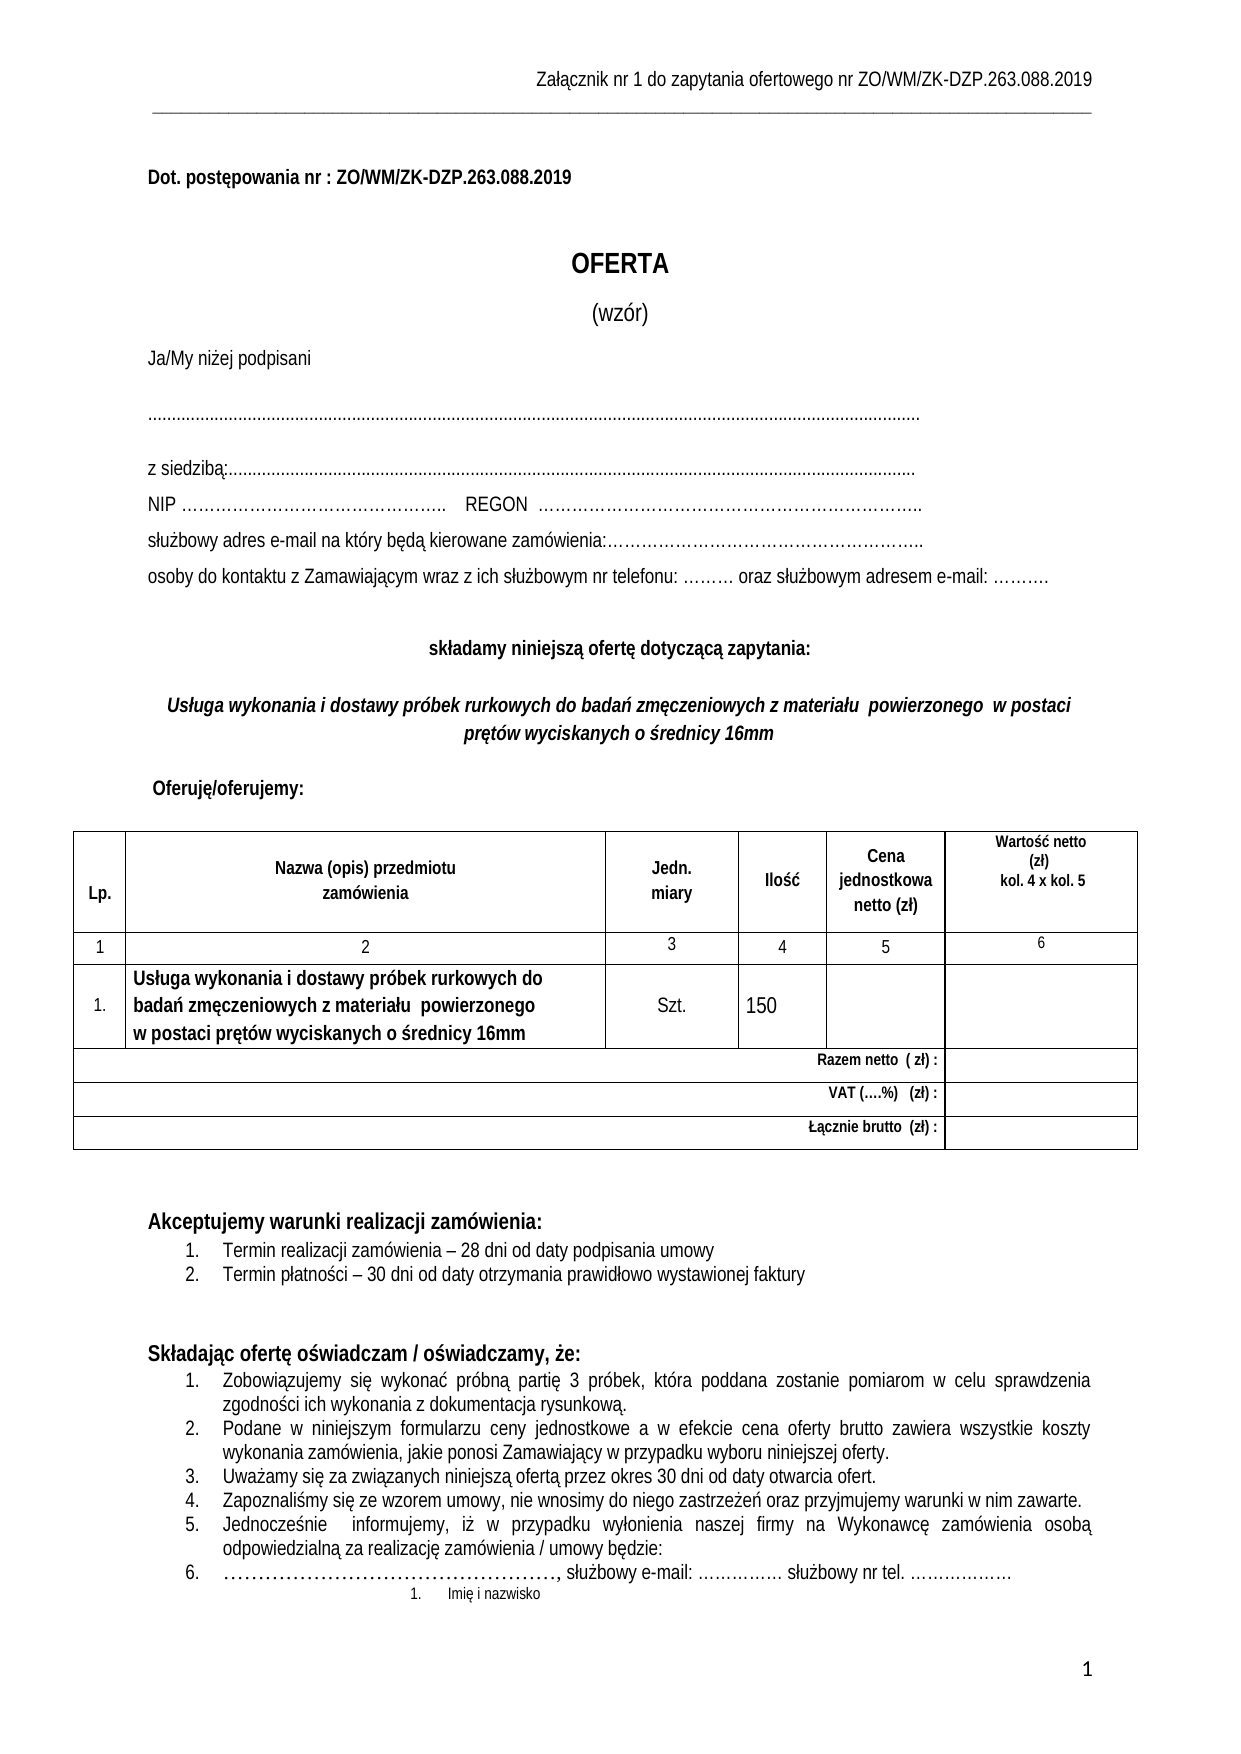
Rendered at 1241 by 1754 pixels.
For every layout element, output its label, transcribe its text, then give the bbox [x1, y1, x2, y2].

list Imię i nazwisko [410, 1584, 1093, 1603]
table_cell 2 [126, 933, 605, 964]
text Dot. postępowania nr : ZO/WM/ZK-DZP.263.088.2019 [148, 165, 1093, 189]
table_cell Usługa wykonania i dostawy próbek rurkowych do badań zmęczeniowych z materiału powierzonego w postaci prętów wyciskanych o średnicy 16mm [126, 965, 605, 1048]
table_cell Szt. [606, 965, 738, 1048]
table_header Cena jednostkowa netto (zł) [827, 832, 944, 932]
table_header Jedn. miary [606, 832, 738, 932]
table_header Wartość netto (zł) kol. 4 x kol. 5 [946, 832, 1137, 932]
table_cell [946, 1117, 1137, 1149]
text ................................................................................................................................................................... [148, 401, 1093, 425]
table_cell 1. [74, 965, 125, 1048]
text Ja/My niżej podpisani [148, 346, 1093, 370]
table_cell 1 [74, 933, 125, 964]
table_cell 150 [739, 965, 826, 1048]
text OFERTA [148, 246, 1093, 279]
text osoby do kontaktu z Zamawiającym wraz z ich służbowym nr telefonu: ……… oraz służbowym adresem e-mail: ………. [148, 564, 1093, 588]
table_cell 3 [606, 933, 738, 964]
table_cell [946, 965, 1137, 1048]
text składamy niniejszą ofertę dotyczącą zapytania: [148, 636, 1093, 660]
table_cell 6 [946, 933, 1137, 964]
text Akceptujemy warunki realizacji zamówienia: [148, 1208, 1093, 1234]
text służbowy adres e-mail na który będą kierowane zamówienia:……………………………………………….. [148, 528, 1093, 552]
list Zapoznaliśmy się ze wzorem umowy, nie wnosimy do niego zastrzeżeń oraz przyjmujemy warunki w nim zawarte. [185, 1488, 1093, 1512]
text Oferuję/oferujemy: [148, 776, 1093, 800]
table_header Ilość [739, 832, 826, 932]
text z siedzibą:................................................................................................................................................. [148, 456, 1093, 480]
table_cell [946, 1083, 1137, 1116]
table_cell Łącznie brutto (zł) : [74, 1117, 944, 1149]
text Składając ofertę oświadczam / oświadczamy, że: [148, 1339, 1093, 1366]
table_header Nazwa (opis) przedmiotu zamówienia [126, 832, 605, 932]
list Zobowiązujemy się wykonać próbną partię 3 próbek, która poddana zostanie pomiarom w celu sprawdzenia zgodności ich wykonania z dokumentacja rysunkową. [185, 1368, 1093, 1416]
table_cell [827, 965, 944, 1048]
list Podane w niniejszym formularzu ceny jednostkowe a w efekcie cena oferty brutto zawiera wszystkie koszty wykonania zamówienia, jakie ponosi Zamawiający w przypadku wyboru niniejszej oferty. [185, 1416, 1093, 1464]
list Jednocześnie informujemy, iż w przypadku wyłonienia naszej firmy na Wykonawcę zamówienia osobą odpowiedzialną za realizację zamówienia / umowy będzie: [185, 1512, 1093, 1559]
text NIP ……………………………………….. REGON ………………………………………………………….. [148, 492, 1093, 516]
text Usługa wykonania i dostawy próbek rurkowych do badań zmęczeniowych z materiału powierzonego w postaci prętów wyciskanych o średnicy 16mm [148, 693, 1093, 745]
list …………………………………………, służbowy e-mail: …………… służbowy nr tel. ……………… [185, 1559, 1093, 1584]
table_cell VAT (….%) (zł) : [74, 1083, 944, 1116]
text (wzór) [148, 298, 1093, 327]
table_cell [946, 1049, 1137, 1082]
table_cell 5 [827, 933, 944, 964]
list Uważamy się za związanych niniejszą ofertą przez okres 30 dni od daty otwarcia ofert. [185, 1464, 1093, 1488]
table_cell 4 [739, 933, 826, 964]
list Termin realizacji zamówienia – 28 dni od daty podpisania umowy [185, 1238, 1093, 1262]
table_cell Razem netto ( zł) : [74, 1049, 944, 1082]
table_header Lp. [74, 832, 125, 932]
list Termin płatności – 30 dni od daty otrzymania prawidłowo wystawionej faktury [185, 1262, 1093, 1286]
